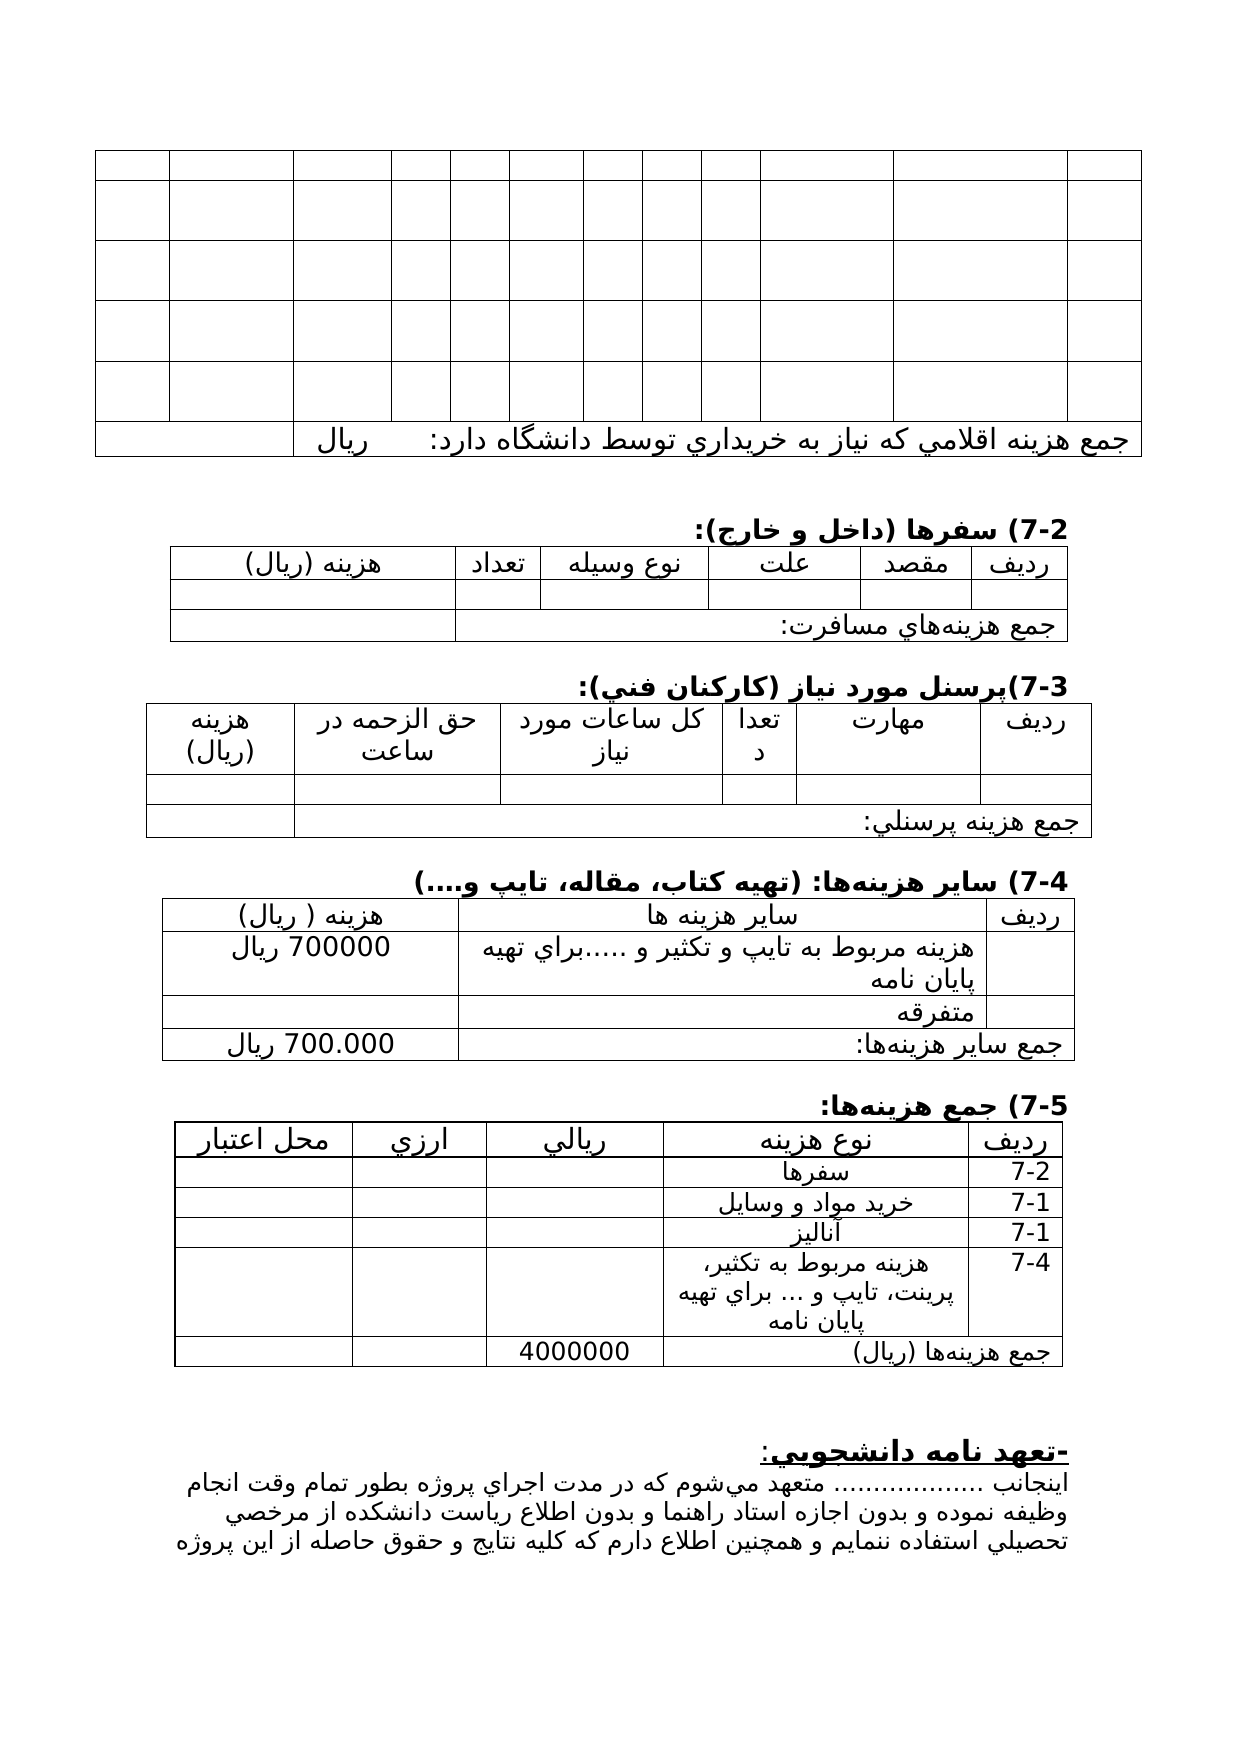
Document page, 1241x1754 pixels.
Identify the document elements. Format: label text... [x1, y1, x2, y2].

table_cell جمع هزينه پرسنلي: [295, 805, 1091, 837]
table_header ريالي [487, 1123, 663, 1156]
table_cell [972, 580, 1067, 608]
table_cell [761, 151, 893, 180]
table_cell 7-4 [969, 1248, 1062, 1336]
table_cell [163, 996, 458, 1027]
table_cell [797, 775, 980, 804]
table_cell [294, 301, 391, 361]
table_cell [392, 362, 450, 421]
table_cell [643, 151, 701, 180]
table_cell [96, 362, 169, 421]
table_header تعداد [456, 547, 540, 579]
table_cell 700000 ريال [163, 932, 458, 995]
table_cell [353, 1218, 486, 1247]
table_cell [451, 181, 509, 240]
table_cell [709, 580, 860, 608]
table_cell [702, 301, 760, 361]
table_cell جمع هزينه‌ها (ريال) [664, 1337, 1062, 1366]
table_header هزينه ( ريال) [163, 899, 458, 931]
table_cell [170, 241, 293, 300]
table_cell [294, 181, 391, 240]
table_header رديف [981, 704, 1091, 774]
table_header رديف [972, 547, 1067, 579]
table_cell [987, 996, 1074, 1027]
table_header حق الزحمه در ساعت [295, 704, 500, 774]
table_cell [487, 1248, 663, 1336]
table_cell [353, 1248, 486, 1336]
table_cell [761, 181, 893, 240]
table_cell [451, 362, 509, 421]
table_cell سفرها [664, 1158, 968, 1187]
text 7-2) سفرها (داخل و خارج): [169, 514, 1069, 546]
table_header كل ساعات مورد نياز [501, 704, 722, 774]
table_cell [702, 151, 760, 180]
table_cell [861, 580, 971, 608]
table_cell [643, 362, 701, 421]
table_cell [501, 775, 722, 804]
table_cell [723, 775, 796, 804]
table_cell [894, 151, 1067, 180]
table_cell [487, 1218, 663, 1247]
table_cell [170, 181, 293, 240]
table_cell [1068, 181, 1141, 240]
table_cell [392, 151, 450, 180]
table_cell [894, 362, 1067, 421]
table_cell متفرقه [459, 996, 986, 1027]
table_cell خريد مواد و وسايل [664, 1188, 968, 1217]
table_cell [295, 775, 500, 804]
table_cell [761, 241, 893, 300]
table_header رديف [969, 1123, 1062, 1156]
table_cell [170, 151, 293, 180]
table_cell [1068, 241, 1141, 300]
table_header ساير هزينه ها [459, 899, 986, 931]
table_cell [584, 362, 642, 421]
table_cell [510, 301, 583, 361]
table_cell [96, 241, 169, 300]
table_cell [584, 241, 642, 300]
text -تعهد نامه دانشجويي: [169, 1434, 1069, 1468]
table_cell [1068, 151, 1141, 180]
table_header نوع وسيله [541, 547, 708, 579]
table_cell 7-2 [969, 1158, 1062, 1187]
table_header تعداد [723, 704, 796, 774]
text 7-4) ساير هزينه‌ها: (تهيه كتاب، مقاله، تايپ و….) [169, 867, 1069, 898]
table_cell [584, 151, 642, 180]
table_cell [643, 241, 701, 300]
table_cell [353, 1158, 486, 1187]
table_cell [987, 932, 1074, 995]
table_cell [170, 362, 293, 421]
text 7-3)پرسنل مورد نياز (كاركنان فني): [169, 671, 1069, 702]
table_cell [510, 181, 583, 240]
table_cell جمع ساير هزينه‌ها: [459, 1029, 1074, 1060]
table_cell [702, 181, 760, 240]
table_cell [584, 301, 642, 361]
table_cell [392, 301, 450, 361]
table_header محل اعتبار [176, 1123, 352, 1156]
text 7-5) جمع هزينه‌ها: [169, 1090, 1069, 1121]
table_cell 7-1 [969, 1188, 1062, 1217]
table_cell [894, 301, 1067, 361]
table_header هزينه (ريال) [171, 547, 455, 579]
table_cell 700.000 ريال [163, 1029, 458, 1060]
table_cell [147, 805, 294, 837]
table_cell 4000000 [487, 1337, 663, 1366]
table_cell [451, 241, 509, 300]
table_cell [1068, 362, 1141, 421]
table_cell [392, 241, 450, 300]
table_cell [294, 362, 391, 421]
table_cell 7-1 [969, 1218, 1062, 1247]
table_cell [456, 580, 540, 608]
table_cell [96, 422, 293, 456]
table_header ارزي [353, 1123, 486, 1156]
table_cell [702, 362, 760, 421]
table_cell [392, 181, 450, 240]
table_cell [294, 151, 391, 180]
table_cell [510, 241, 583, 300]
table_cell [147, 775, 294, 804]
table_cell [176, 1337, 352, 1366]
table_cell [487, 1158, 663, 1187]
table_cell [643, 181, 701, 240]
table_header مقصد [861, 547, 971, 579]
table_cell هزينه مربوط به تکثير، پرينت، تايپ و ... براي تهيه پايان نامه [664, 1248, 968, 1336]
table_cell [294, 241, 391, 300]
table_cell [96, 301, 169, 361]
table_cell [761, 362, 893, 421]
table_cell [702, 241, 760, 300]
table_cell جمع هزينه‌هاي مسافرت: [456, 610, 1067, 641]
table_cell ريال [294, 422, 391, 456]
table_cell [96, 181, 169, 240]
table_cell [510, 151, 583, 180]
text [169, 1468, 1069, 1555]
table_cell [171, 610, 455, 641]
table_cell [353, 1188, 486, 1217]
table_header هزينه (ريال) [147, 704, 294, 774]
table_cell [894, 241, 1067, 300]
table_cell هزينه مربوط به تايپ و تکثير و .....براي تهيه پايان نامه [459, 932, 986, 995]
table_cell [96, 151, 169, 180]
table_header مهارت [797, 704, 980, 774]
table_cell [171, 580, 455, 608]
table_cell [170, 301, 293, 361]
table_cell [894, 181, 1067, 240]
table_header رديف [987, 899, 1074, 931]
table_cell [451, 301, 509, 361]
table_cell [541, 580, 708, 608]
table_cell [643, 301, 701, 361]
table_cell [451, 151, 509, 180]
table_cell [176, 1158, 352, 1187]
table_cell [176, 1218, 352, 1247]
table_cell جمع هزينه اقلامي كه نياز به خريداري توسط دانشگاه دارد: [391, 422, 1141, 456]
table_cell [761, 301, 893, 361]
table_cell [487, 1188, 663, 1217]
table_cell [584, 181, 642, 240]
table_cell [981, 775, 1091, 804]
table_cell [1068, 301, 1141, 361]
table_header علت [709, 547, 860, 579]
table_header نوع هزينه [664, 1123, 968, 1156]
table_cell آناليز [664, 1218, 968, 1247]
table_cell [176, 1248, 352, 1336]
table_cell [176, 1188, 352, 1217]
table_cell [510, 362, 583, 421]
table_cell [353, 1337, 486, 1366]
